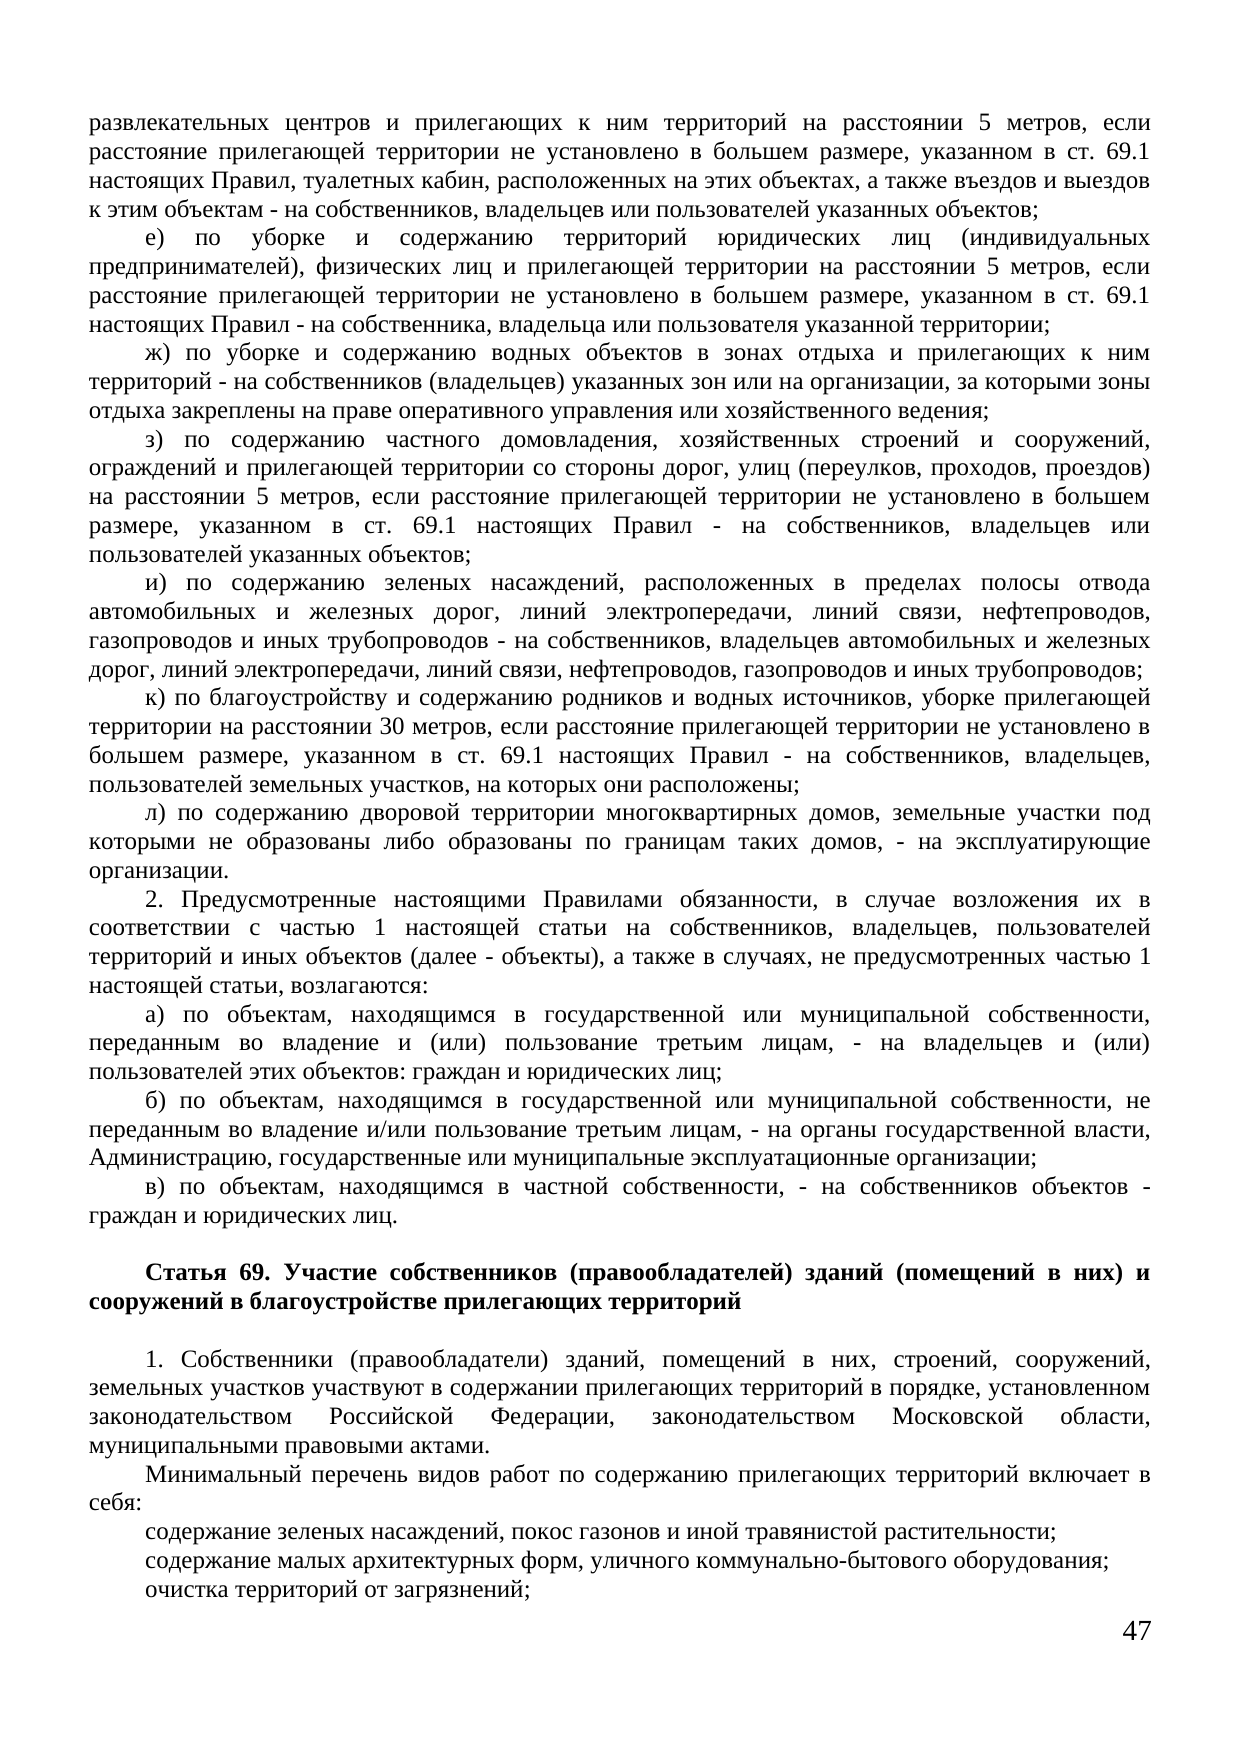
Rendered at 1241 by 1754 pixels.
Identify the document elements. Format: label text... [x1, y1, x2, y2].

text 1. Собственники (правообладатели) зданий, помещений в них, строений, сооружений, земельных участков участвуют в содержании прилегающих территорий в порядке, установленном законодательством Российской Федерации, законодательством Московской области, муниципальными правовыми актами. [89, 1344, 1152, 1459]
text б) по объектам, находящимся в государственной или муниципальной собственности, не переданным во владение и/или пользование третьим лицам, - на органы государственной власти, Администрацию, государственные или муниципальные эксплуатационные организации; [89, 1085, 1152, 1171]
text 2. Предусмотренные настоящими Правилами обязанности, в случае возложения их в соответствии с частью 1 настоящей статьи на собственников, владельцев, пользователей территорий и иных объектов (далее - объекты), а также в случаях, не предусмотренных частью 1 настоящей статьи, возлагаются: [89, 884, 1152, 999]
text очистка территорий от загрязнений; [89, 1574, 1152, 1602]
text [89, 107, 1152, 222]
text з) по содержанию частного домовладения, хозяйственных строений и сооружений, ограждений и прилегающей территории со стороны дорог, улиц (переулков, проходов, проездов) на расстоянии 5 метров, если расстояние прилегающей территории не установлено в большем размере, указанном в ст. 69.1 настоящих Правил - на собственников, владельцев или пользователей указанных объектов; [89, 424, 1152, 567]
text а) по объектам, находящимся в государственной или муниципальной собственности, переданным во владение и (или) пользование третьим лицам, - на владельцев и (или) пользователей этих объектов: граждан и юридических лиц; [89, 999, 1152, 1085]
text и) по содержанию зеленых насаждений, расположенных в пределах полосы отвода автомобильных и железных дорог, линий электропередачи, линий связи, нефтепроводов, газопроводов и иных трубопроводов - на собственников, владельцев автомобильных и железных дорог, линий электропередачи, линий связи, нефтепроводов, газопроводов и иных трубопроводов; [89, 567, 1152, 682]
text Минимальный перечень видов работ по содержанию прилегающих территорий включает в себя: [89, 1459, 1152, 1516]
text е) по уборке и содержанию территорий юридических лиц (индивидуальных предпринимателей), физических лиц и прилегающей территории на расстоянии 5 метров, если расстояние прилегающей территории не установлено в большем размере, указанном в ст. 69.1 настоящих Правил - на собственника, владельца или пользователя указанной территории; [89, 222, 1152, 337]
title Статья 69. Участие собственников (правообладателей) зданий (помещений в них) и сооружений в благоустройстве прилегающих территорий [89, 1257, 1152, 1315]
text в) по объектам, находящимся в частной собственности, - на собственников объектов - граждан и юридических лиц. [89, 1171, 1152, 1229]
text содержание зеленых насаждений, покос газонов и иной травянистой растительности; [89, 1516, 1152, 1545]
text к) по благоустройству и содержанию родников и водных источников, уборке прилегающей территории на расстоянии 30 метров, если расстояние прилегающей территории не установлено в большем размере, указанном в ст. 69.1 настоящих Правил - на собственников, владельцев, пользователей земельных участков, на которых они расположены; [89, 682, 1152, 797]
text ж) по уборке и содержанию водных объектов в зонах отдыха и прилегающих к ним территорий - на собственников (владельцев) указанных зон или на организации, за которыми зоны отдыха закреплены на праве оперативного управления или хозяйственного ведения; [89, 337, 1152, 424]
text л) по содержанию дворовой территории многоквартирных домов, земельные участки под которыми не образованы либо образованы по границам таких домов, - на эксплуатирующие организации. [89, 797, 1152, 884]
text содержание малых архитектурных форм, уличного коммунально-бытового оборудования; [89, 1545, 1152, 1574]
